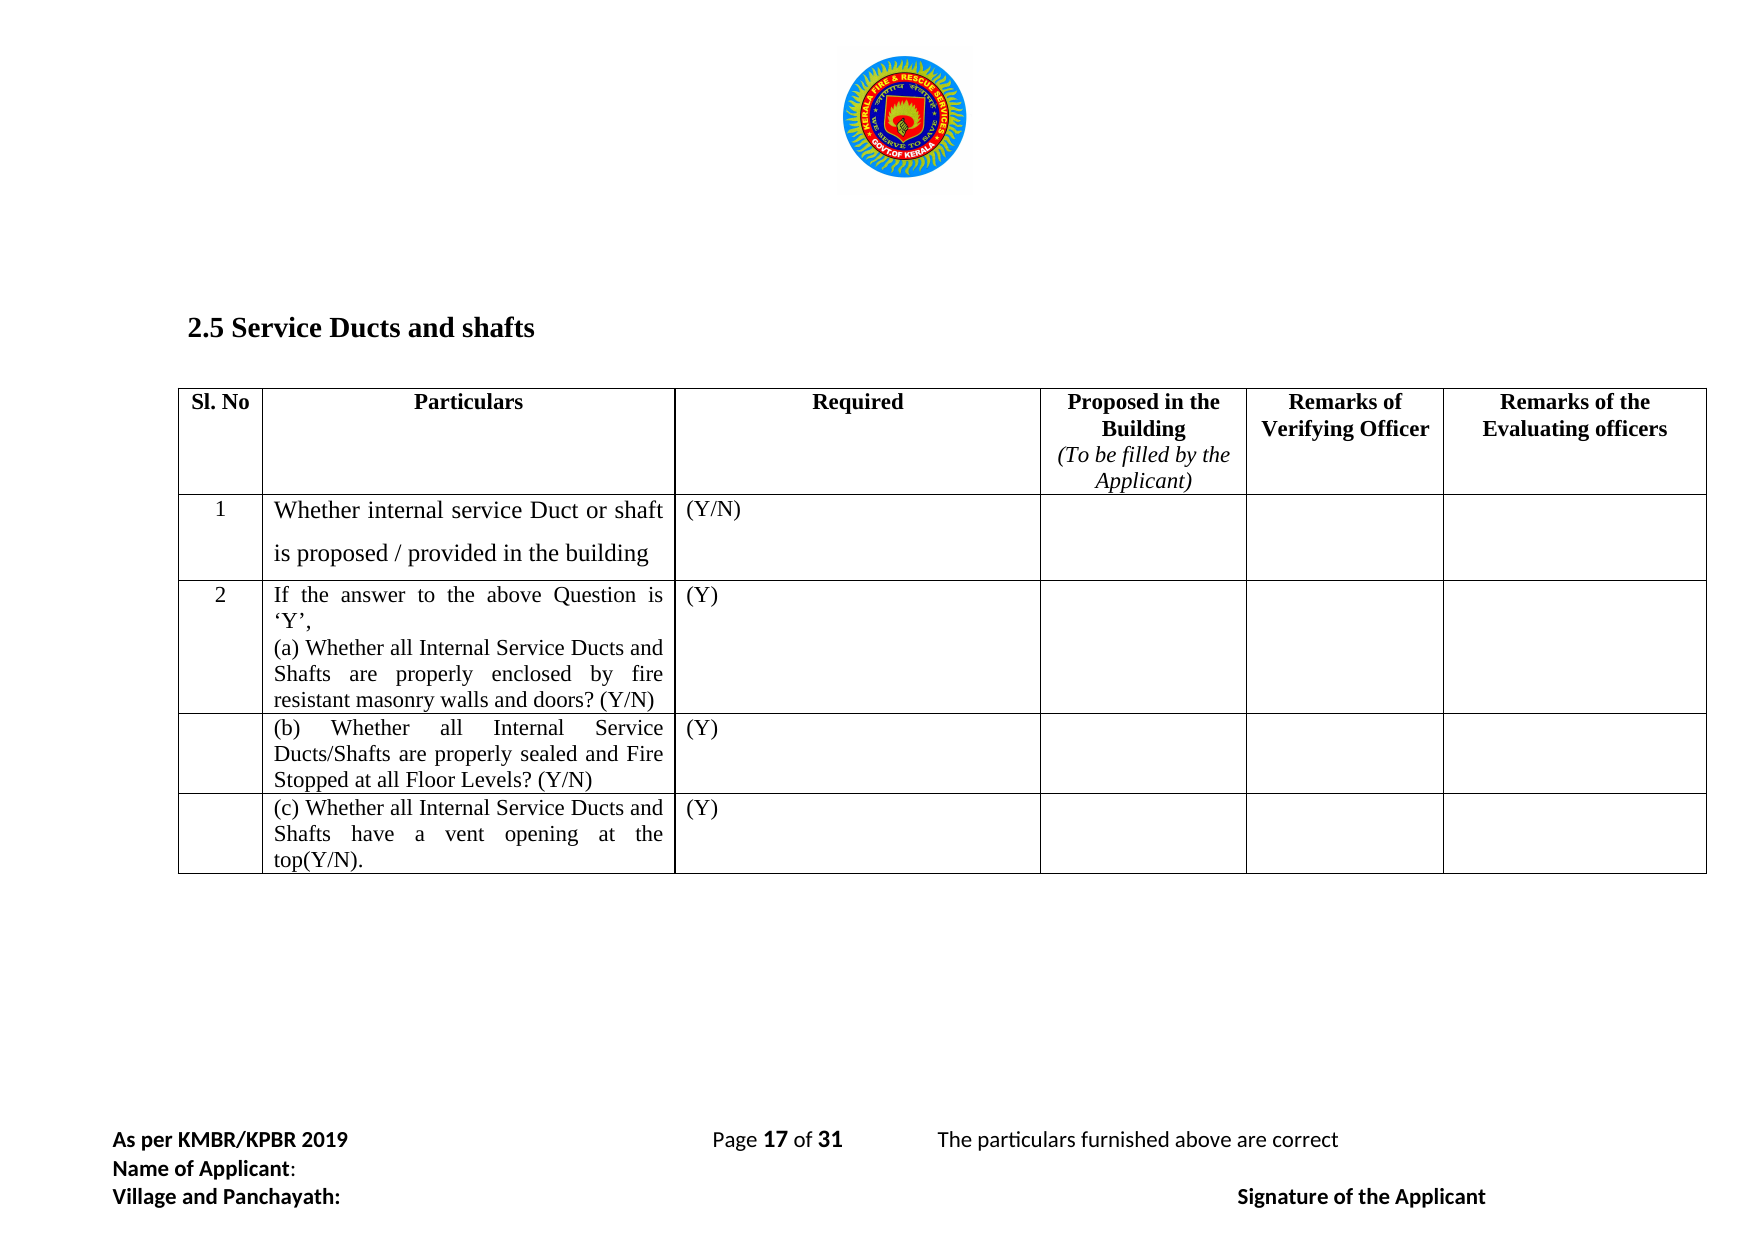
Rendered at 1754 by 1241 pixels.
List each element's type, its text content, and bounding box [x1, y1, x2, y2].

table_cell If the answer to the above Question is ‘Y’, (a) Whether all Internal Service Ducts and Shafts are properly enclosed by fire resistant masonry walls and doors? (Y/N) [263, 581, 674, 713]
table_cell [1041, 495, 1246, 580]
table_cell [179, 714, 262, 793]
table_header Remarks of Verifying Officer [1247, 389, 1443, 494]
table_cell [1247, 714, 1443, 793]
table_cell [1444, 581, 1706, 713]
table_cell [1247, 581, 1443, 713]
table_cell [1444, 495, 1706, 580]
table_header Remarks of the Evaluating officers [1444, 389, 1706, 494]
table_cell [179, 794, 262, 873]
table_cell [1444, 714, 1706, 793]
table_cell [1247, 794, 1443, 873]
table_header Particulars [263, 389, 674, 494]
table_cell (Y) [676, 794, 1040, 873]
table_cell [1444, 794, 1706, 873]
table_header Proposed in the Building (To be filled by the Applicant) [1041, 389, 1246, 494]
table_cell 2 [179, 581, 262, 713]
table_cell (Y) [676, 714, 1040, 793]
table_cell [1041, 794, 1246, 873]
table_cell (Y/N) [676, 495, 1040, 580]
text 2.5 Service Ducts and shafts [187, 310, 1697, 344]
table_cell [1041, 581, 1246, 713]
table_cell (b) Whether all Internal Service Ducts/Shafts are properly sealed and Fire Stopped at all Floor Levels? (Y/N) [263, 714, 674, 793]
table_cell 1 [179, 495, 262, 580]
table_header Sl. No [179, 389, 262, 494]
table_cell (Y) [676, 581, 1040, 713]
table_cell [1041, 714, 1246, 793]
picture [837, 46, 973, 195]
table_cell Whether internal service Duct or shaft is proposed / provided in the building [263, 495, 674, 580]
table_header Required [676, 389, 1040, 494]
table_cell (c) Whether all Internal Service Ducts and Shafts have a vent opening at the top(Y/N). [263, 794, 674, 873]
table_cell [1247, 495, 1443, 580]
